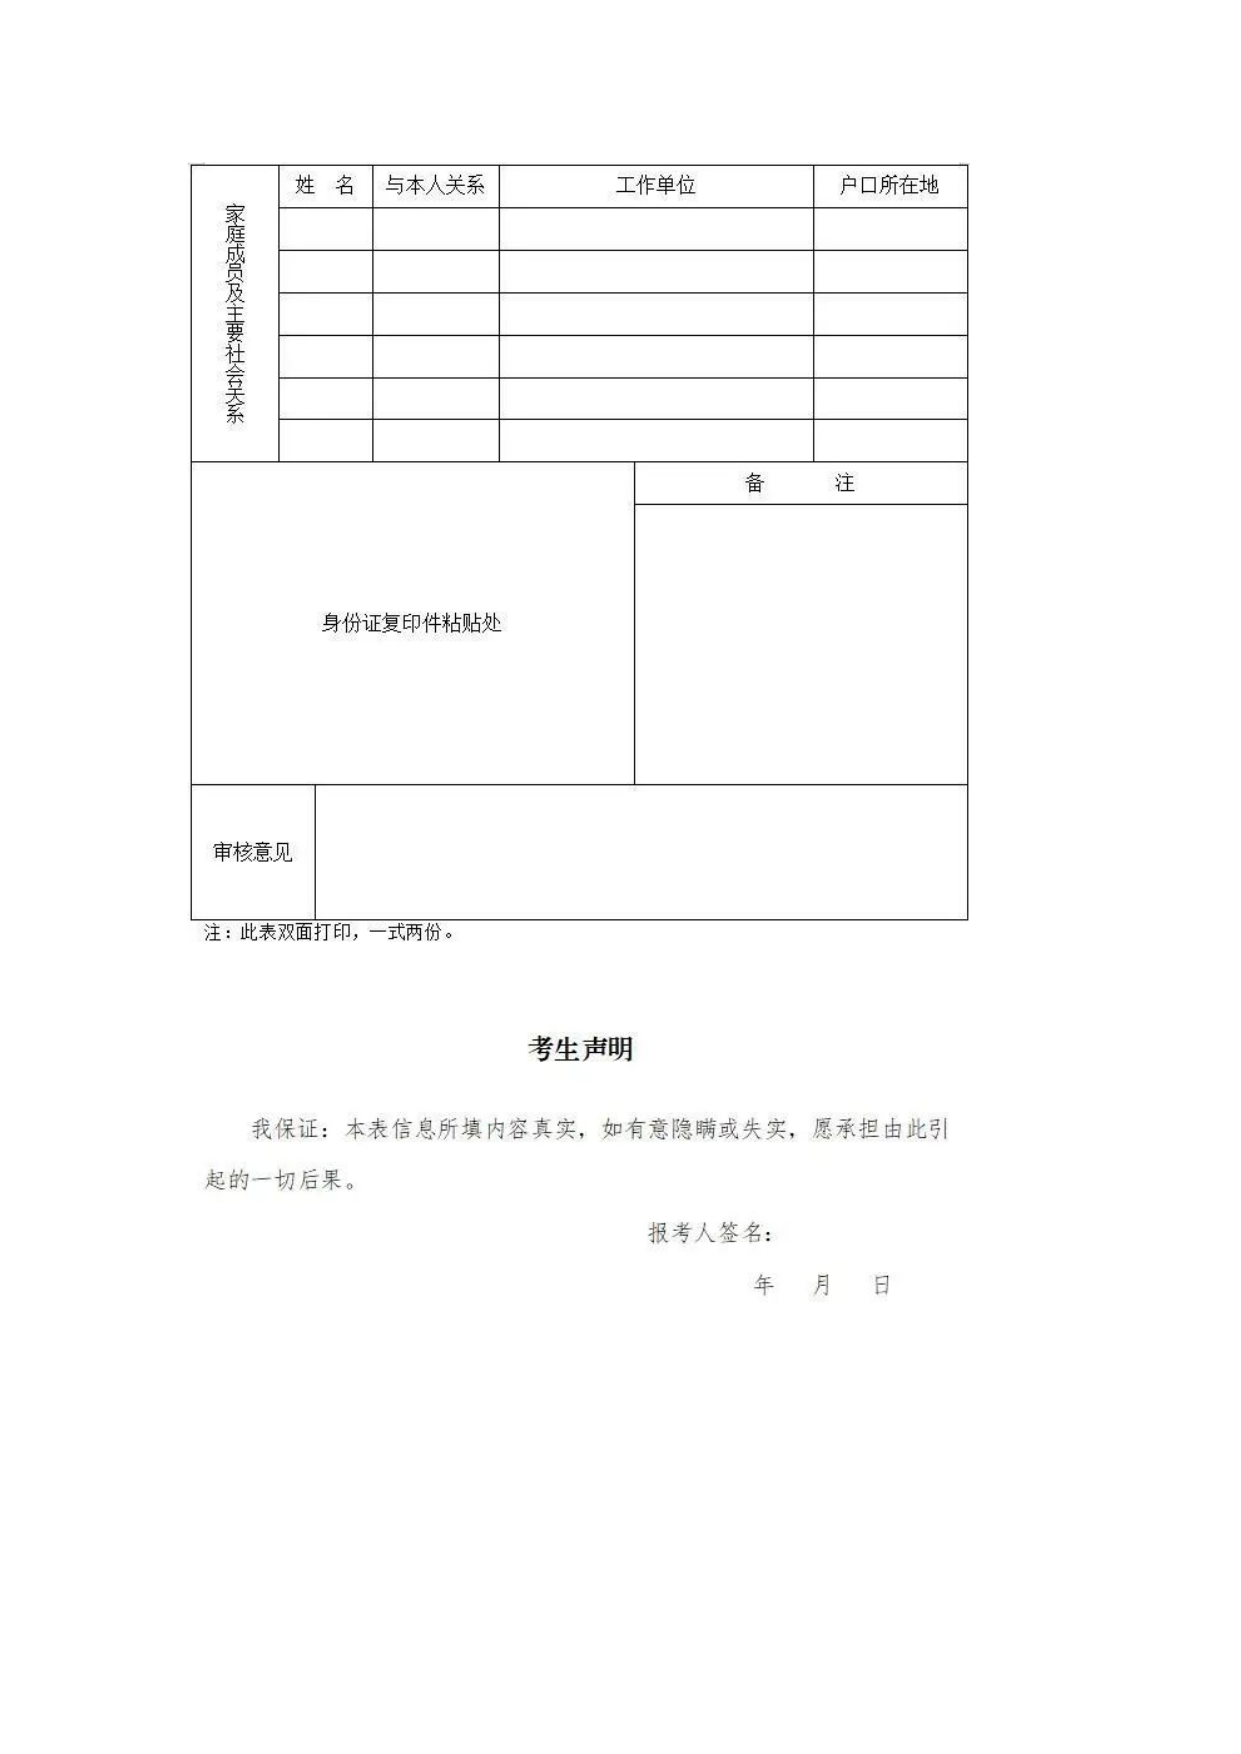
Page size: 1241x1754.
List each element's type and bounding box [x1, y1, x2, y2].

picture [187, 162, 971, 1306]
